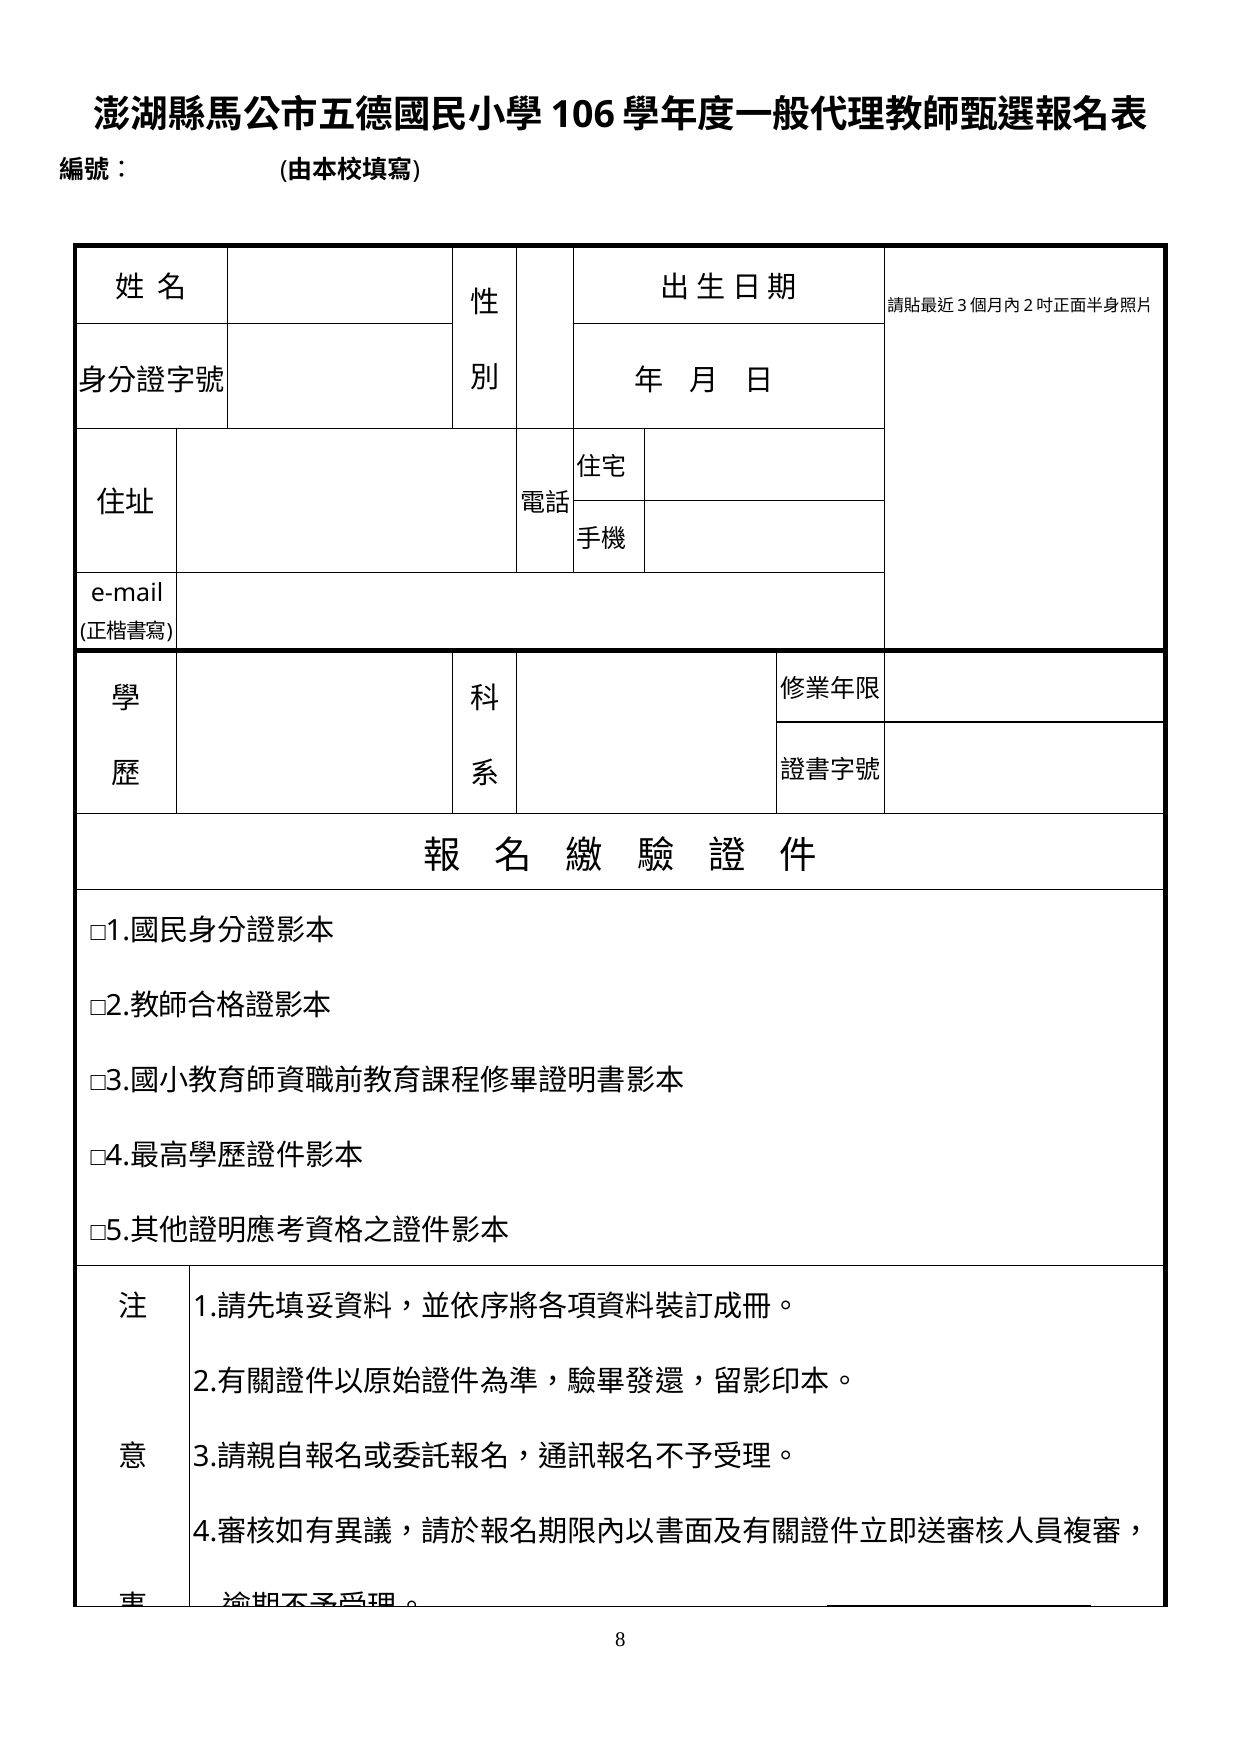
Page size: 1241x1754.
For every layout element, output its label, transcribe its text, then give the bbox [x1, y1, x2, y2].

table_cell 年 月 日 [574, 324, 884, 427]
table_header 姓 名 [77, 248, 227, 322]
table_cell [645, 429, 884, 500]
table_cell 注 意 事 項 [77, 1266, 189, 1606]
text 編號： (由本校填寫) [59, 149, 1181, 187]
table_cell 身分證字號 [77, 324, 227, 427]
table_cell 修業年限 [777, 653, 884, 721]
table_cell 手機 [574, 501, 644, 572]
table_header 出 生 日 期 [574, 248, 884, 322]
table_cell [517, 653, 776, 813]
table_cell [177, 573, 884, 648]
table_cell 電話 [517, 429, 573, 572]
table_cell 報 名 繳 驗 證 件 [77, 814, 1163, 889]
table_cell 住宅 [574, 429, 644, 500]
table_cell [228, 324, 452, 427]
table_header 請貼最近3個月內2吋正面半身照片 [885, 248, 1163, 648]
table_cell 1.請先填妥資料，並依序將各項資料裝訂成冊。 2.有關證件以原始證件為準，驗畢發還，留影印本。 3.請親自報名或委託報名，通訊報名不予受理。 4.審核如有異議，請於報名期限內以書面及有關證件立即送審核人員複審，逾期不予受理。 5.外國學歷證件須經教育主管單位完成驗證，否則不予承認。 6.應考人若不符合規定被取消資格時，絕無異議。 簽名處： [190, 1266, 1163, 1606]
table_cell 證書字號 [777, 723, 884, 813]
table_cell □1.國民身分證影本 □2.教師合格證影本 □3.國小教育師資職前教育課程修畢證明書影本 □4.最高學歷證件影本 □5.其他證明應考資格之證件影本 [77, 890, 1163, 1265]
text 澎湖縣馬公市五德國民小學106學年度一般代理教師甄選報名表 [59, 74, 1181, 149]
table_cell [885, 723, 1163, 813]
table_cell 學 歷 [77, 653, 176, 813]
table_header 性 別 [453, 248, 516, 427]
table_header [228, 248, 452, 322]
table_cell [177, 653, 452, 813]
table_cell 住址 [77, 429, 176, 572]
table_cell 科 系 [453, 653, 516, 813]
table_cell [177, 429, 516, 572]
table_cell [645, 501, 884, 572]
table_header [517, 248, 573, 427]
table_cell e-mail (正楷書寫) [77, 573, 176, 648]
table_cell [885, 653, 1163, 721]
